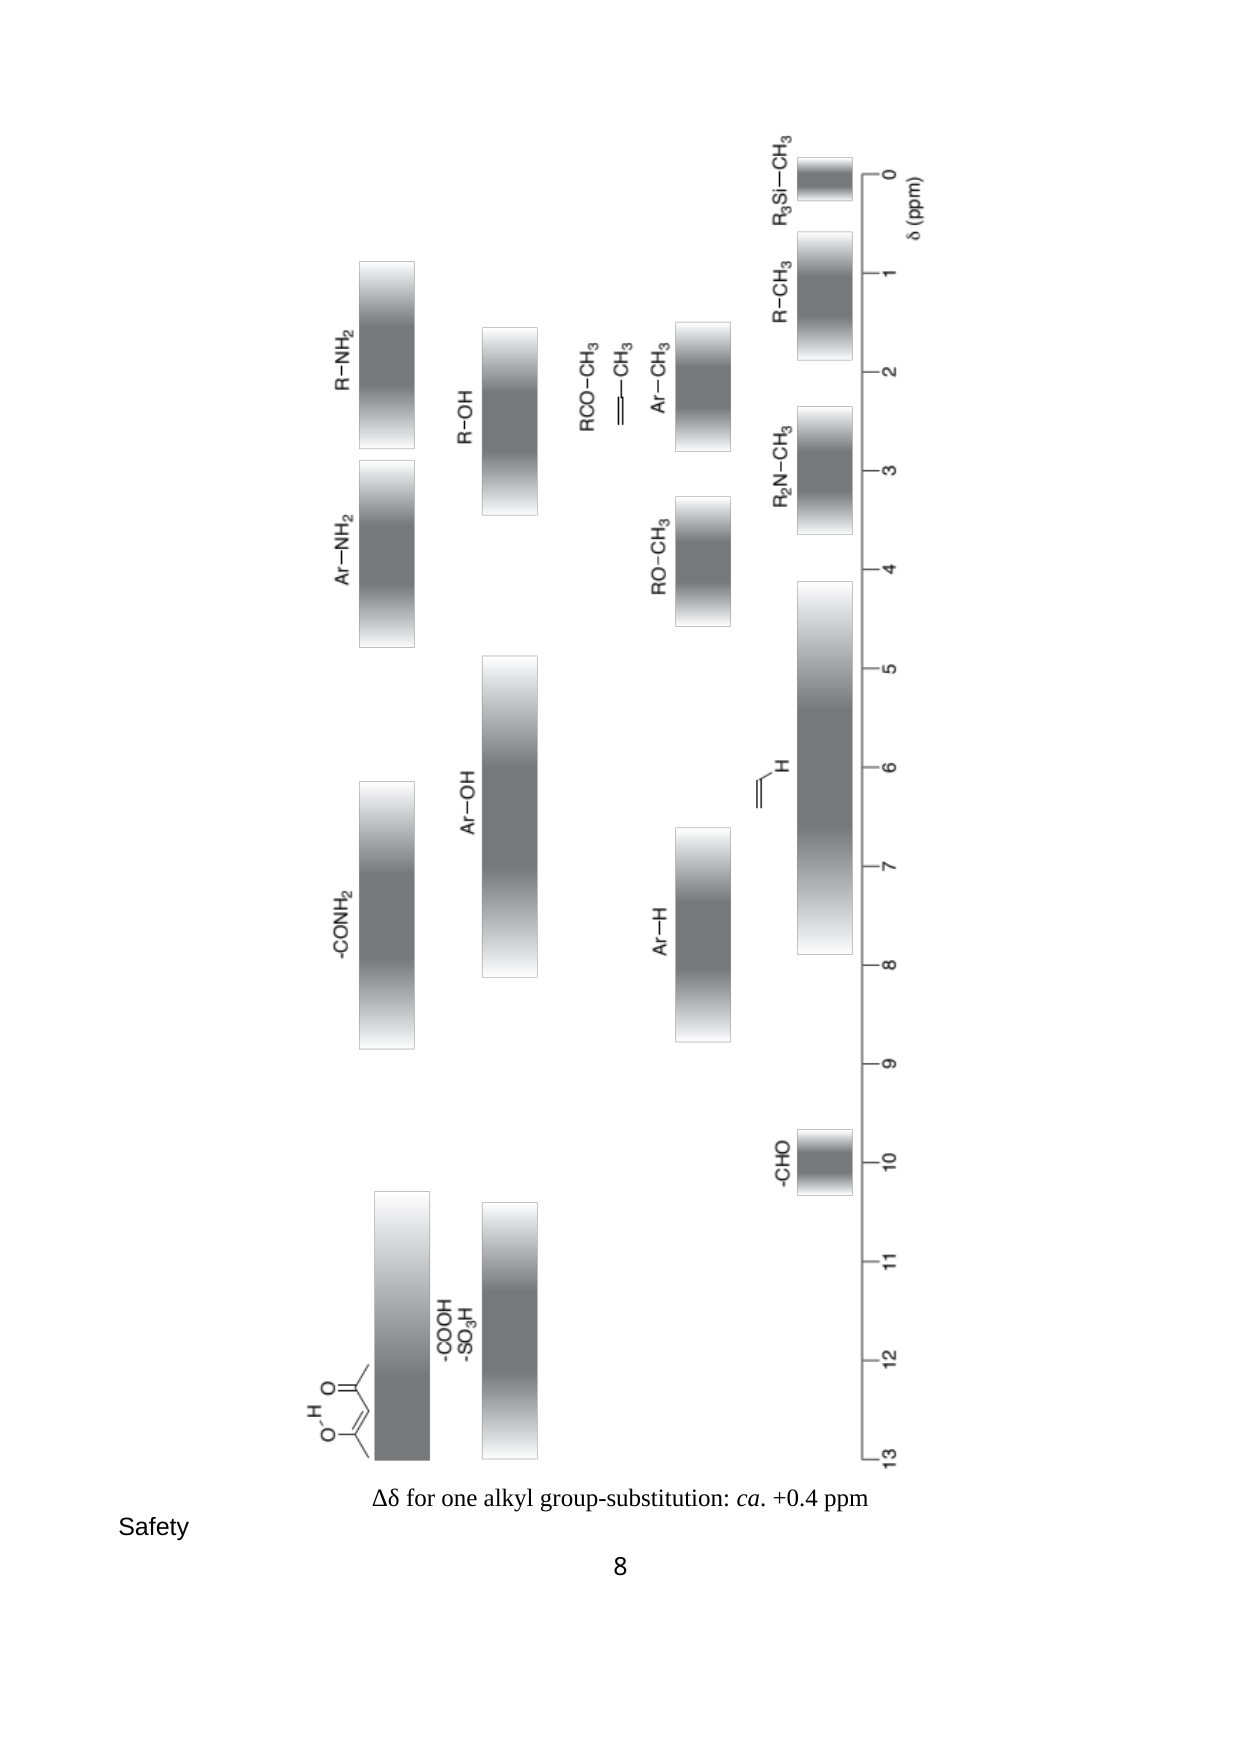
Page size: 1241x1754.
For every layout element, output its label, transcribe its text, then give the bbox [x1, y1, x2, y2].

text Safety [118, 1512, 1122, 1541]
text Δδ for one alkyl group-substitution: ca. +0.4 ppm [118, 1483, 1122, 1512]
